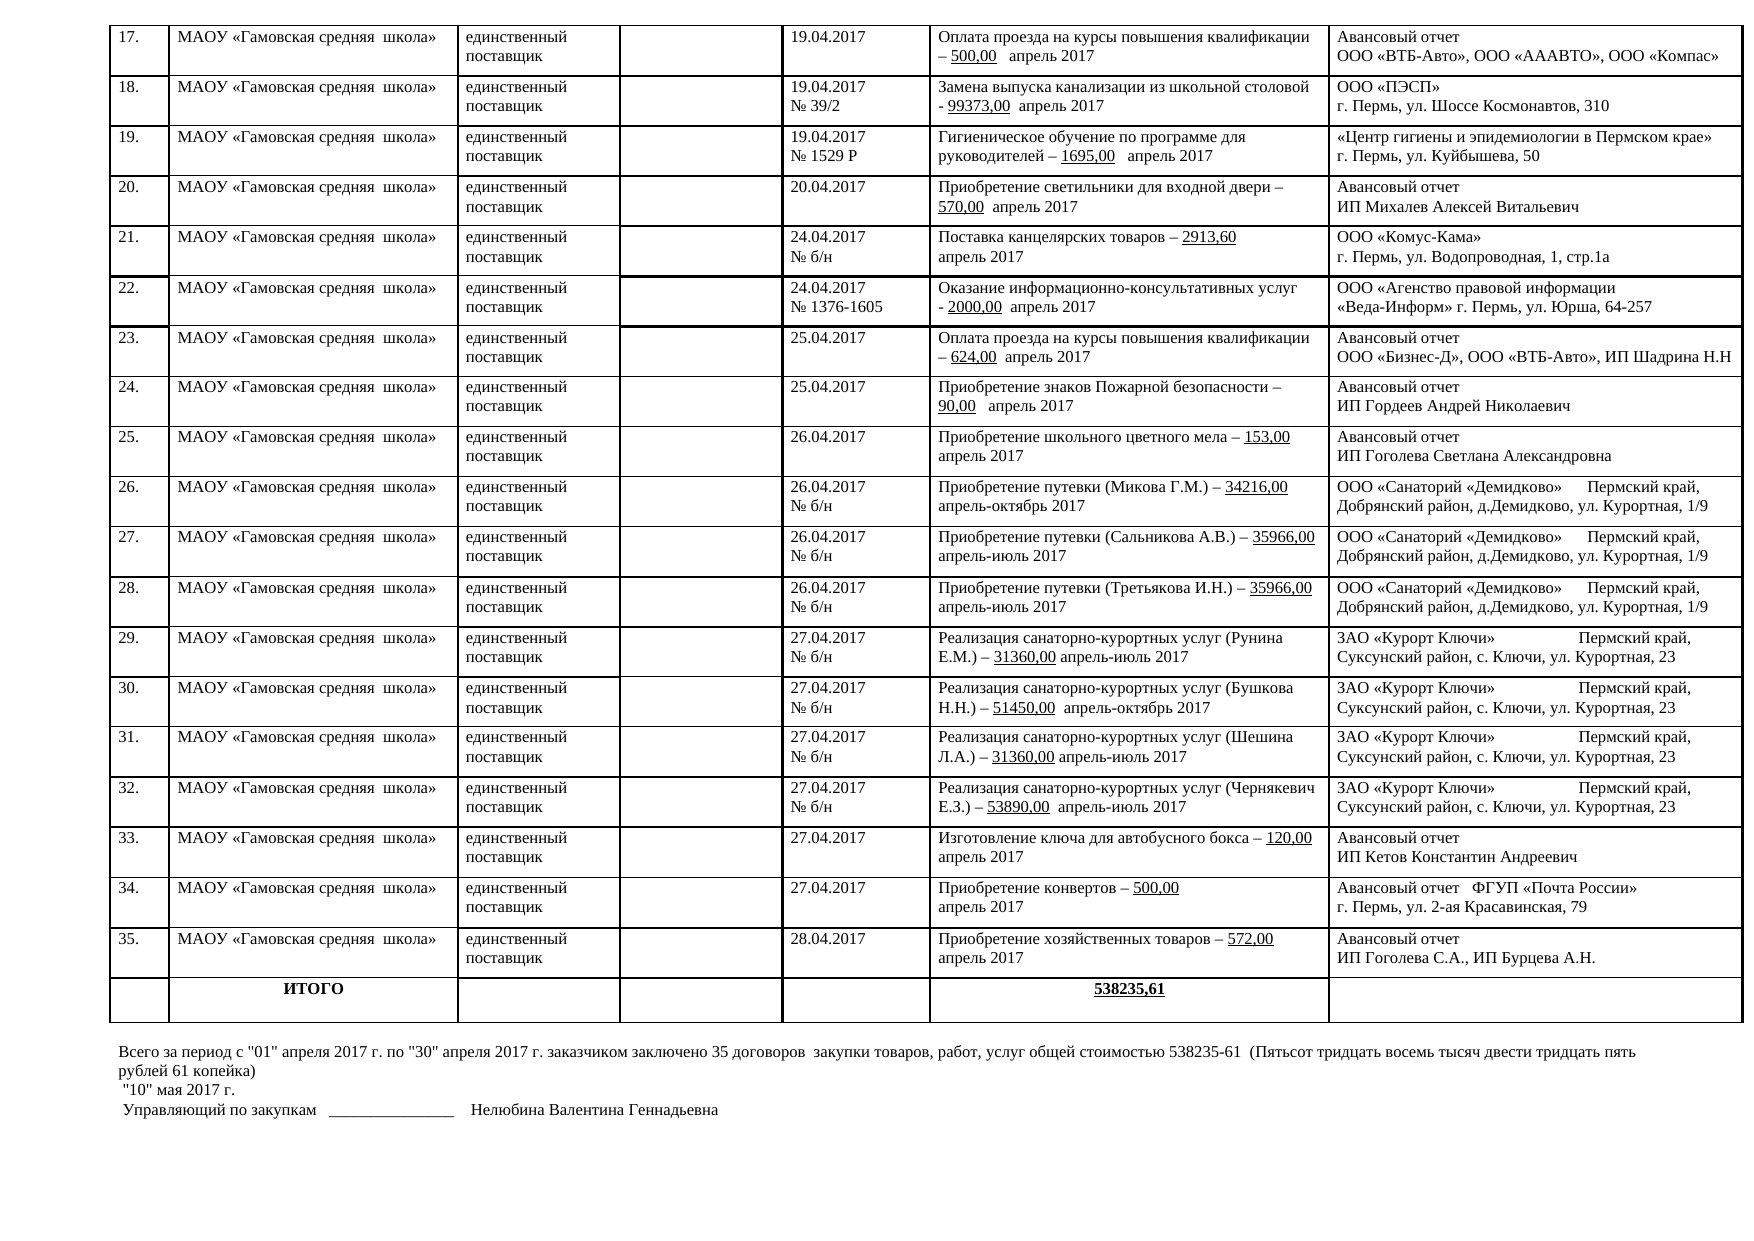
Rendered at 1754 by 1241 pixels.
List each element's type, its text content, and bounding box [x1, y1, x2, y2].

table_cell 538235,61 [931, 979, 1328, 1022]
table_cell Оплата проезда на курсы повышения квалификации – 624,00 апрель 2017 [931, 328, 1328, 376]
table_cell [459, 77, 619, 125]
table_cell 27.04.2017 [784, 878, 929, 927]
table_cell МАОУ «Гамовская средняя школа» [170, 276, 457, 325]
table_cell Гигиеническое обучение по программе для руководителей – 1695,00 апрель 2017 [931, 127, 1328, 175]
table_cell 26.04.2017 № б/н [784, 578, 929, 626]
table_cell [784, 979, 929, 1022]
table_cell [111, 878, 168, 927]
table_cell МАОУ «Гамовская средняя школа» [170, 477, 457, 526]
table_cell [111, 377, 168, 426]
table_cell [459, 26, 619, 75]
table_cell ЗАО «Курорт Ключи» Пермский край, Суксунский район, с. Ключи, ул. Курортная, 23 [1330, 628, 1741, 676]
table_cell [111, 979, 168, 1022]
table_cell Приобретение путевки (Сальникова А.В.) – 35966,00 апрель-июль 2017 [931, 527, 1328, 576]
table_cell 20.04.2017 [784, 177, 929, 225]
table_cell [111, 628, 168, 676]
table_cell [170, 26, 457, 75]
table_cell 25.04.2017 [784, 328, 929, 376]
table_cell единственный поставщик [459, 477, 619, 526]
table_cell ООО «ПЭСП» г. Пермь, ул. Шоссе Космонавтов, 310 [1330, 77, 1741, 125]
table_cell 27.04.2017 № б/н [784, 778, 929, 826]
table_cell Приобретение путевки (Третьякова И.Н.) – 35966,00 апрель-июль 2017 [931, 578, 1328, 626]
table_cell ООО «Санаторий «Демидково» Пермский край, Добрянский район, д.Демидково, ул. Курортная, 1/9 [1330, 578, 1741, 626]
table_cell Приобретение путевки (Микова Г.М.) – 34216,00 апрель-октябрь 2017 [931, 477, 1328, 526]
table_cell Авансовый отчет ИП Михалев Алексей Витальевич [1330, 177, 1741, 225]
table_cell Приобретение знаков Пожарной безопасности – 90,00 апрель 2017 [931, 377, 1328, 426]
table_cell [621, 278, 781, 325]
table_cell [621, 727, 781, 776]
table_cell единственный поставщик [459, 377, 619, 426]
table_cell Авансовый отчет ИП Гоголева Светлана Александровна [1330, 427, 1741, 476]
table_cell [621, 578, 781, 626]
table_cell 24.04.2017 № 1376-1605 [784, 278, 929, 325]
table_cell [621, 26, 781, 75]
text Всего за период с "01" апреля 2017 г. по "30" апреля 2017 г. заказчиком заключено 35 договоров закупки товаров, работ, услуг общей стоимостью 538235-61 (Пятьсот тридцать восемь тысяч двести тридцать пять рублей 61 копейка) [118, 1042, 1665, 1080]
table_cell единственный поставщик [459, 828, 619, 877]
table_cell МАОУ «Гамовская средняя школа» [170, 377, 457, 426]
table_cell [621, 878, 781, 927]
table_cell 27.04.2017 № б/н [784, 628, 929, 676]
table_cell Поставка канцелярских товаров – 2913,60 апрель 2017 [931, 227, 1328, 275]
text "10" мая 2017 г. [118, 1080, 1665, 1099]
table_cell МАОУ «Гамовская средняя школа» [170, 527, 457, 576]
table_cell Авансовый отчет ИП Гордеев Андрей Николаевич [1330, 377, 1741, 426]
table_cell единственный поставщик [459, 427, 619, 476]
table_cell [621, 477, 781, 526]
table_cell единственный поставщик [459, 276, 619, 325]
table_cell [621, 377, 781, 426]
table_cell Оплата проезда на курсы повышения квалификации – 500,00 апрель 2017 [931, 26, 1328, 75]
table_cell Авансовый отчет ИП Кетов Константин Андреевич [1330, 828, 1741, 877]
table_cell [111, 527, 168, 576]
table_cell МАОУ «Гамовская средняя школа» [170, 176, 457, 225]
table_cell 28.04.2017 [784, 929, 929, 977]
table_cell единственный поставщик [459, 878, 619, 927]
table_cell единственный поставщик [459, 527, 619, 576]
table_cell [621, 77, 781, 125]
table_cell 25.04.2017 [784, 377, 929, 426]
table_cell [621, 127, 781, 175]
table_cell Реализация санаторно-курортных услуг (Рунина Е.М.) – 31360,00 апрель-июль 2017 [931, 628, 1328, 676]
table_cell ООО «Комус-Кама» г. Пермь, ул. Водопроводная, 1, стр.1а [1330, 227, 1741, 275]
table_cell [111, 929, 168, 977]
table_cell [621, 328, 781, 376]
table_cell [111, 828, 168, 877]
table_cell Реализация санаторно-курортных услуг (Шешина Л.А.) – 31360,00 апрель-июль 2017 [931, 727, 1328, 776]
table_cell МАОУ «Гамовская средняя школа» [170, 778, 457, 826]
table_cell единственный поставщик [459, 778, 619, 826]
table_cell ООО «Санаторий «Демидково» Пермский край, Добрянский район, д.Демидково, ул. Курортная, 1/9 [1330, 477, 1741, 526]
table_cell Приобретение хозяйственных товаров – 572,00 апрель 2017 [931, 929, 1328, 977]
table_cell [111, 26, 168, 75]
table_cell [1330, 978, 1741, 1022]
table_cell [111, 177, 168, 225]
table_cell ЗАО «Курорт Ключи» Пермский край, Суксунский район, с. Ключи, ул. Курортная, 23 [1330, 778, 1741, 826]
table_cell МАОУ «Гамовская средняя школа» [170, 577, 457, 626]
table_cell 26.04.2017 № б/н [784, 527, 929, 576]
table_cell [621, 979, 781, 1022]
table_cell единственный поставщик [459, 578, 619, 626]
table_cell [621, 778, 781, 826]
table_cell ООО «Агенство правовой информации «Веда-Информ» г. Пермь, ул. Юрша, 64-257 [1330, 278, 1741, 325]
table_cell Реализация санаторно-курортных услуг (Бушкова Н.Н.) – 51450,00 апрель-октябрь 2017 [931, 678, 1328, 726]
table_cell [111, 727, 168, 776]
table_cell [459, 979, 619, 1022]
table_cell Приобретение школьного цветного мела – 153,00 апрель 2017 [931, 427, 1328, 476]
table_cell МАОУ «Гамовская средняя школа» [170, 326, 457, 376]
table_cell 26.04.2017 № б/н [784, 477, 929, 526]
table_cell Приобретение светильники для входной двери – 570,00 апрель 2017 [931, 177, 1328, 225]
table_cell единственный поставщик [459, 226, 619, 275]
table_cell 19.04.2017 [784, 26, 929, 75]
table_cell МАОУ «Гамовская средняя школа» [170, 427, 457, 476]
table_cell [621, 929, 781, 977]
table_cell единственный поставщик [459, 727, 619, 776]
table_cell единственный поставщик [459, 628, 619, 676]
table_cell [621, 227, 781, 275]
table_cell [111, 127, 168, 175]
table_cell Замена выпуска канализации из школьной столовой - 99373,00 апрель 2017 [931, 77, 1328, 125]
table_cell [621, 628, 781, 676]
table_cell МАОУ «Гамовская средняя школа» [170, 727, 457, 776]
table_cell [111, 578, 168, 626]
table_cell ЗАО «Курорт Ключи» Пермский край, Суксунский район, с. Ключи, ул. Курортная, 23 [1330, 727, 1741, 776]
table_cell единственный поставщик [459, 326, 619, 376]
table_cell 26.04.2017 [784, 427, 929, 476]
table_cell Авансовый отчет ИП Гоголева С.А., ИП Бурцева А.Н. [1330, 929, 1741, 977]
table_cell 24.04.2017 № б/н [784, 227, 929, 275]
table_cell МАОУ «Гамовская средняя школа» [170, 126, 457, 175]
table_cell МАОУ «Гамовская средняя школа» [170, 226, 457, 275]
table_cell [111, 227, 168, 275]
table_cell МАОУ «Гамовская средняя школа» [170, 627, 457, 676]
table_cell Приобретение конвертов – 500,00 апрель 2017 [931, 878, 1328, 927]
table_cell единственный поставщик [459, 127, 619, 175]
table_cell МАОУ «Гамовская средняя школа» [170, 828, 457, 877]
table_cell 27.04.2017 № б/н [784, 678, 929, 726]
table_cell Авансовый отчет ООО «Бизнес-Д», ООО «ВТБ-Авто», ИП Шадрина Н.Н [1330, 328, 1741, 376]
table_cell [621, 828, 781, 877]
table_cell Оказание информационно-консультативных услуг - 2000,00 апрель 2017 [931, 278, 1328, 325]
table_cell [111, 778, 168, 826]
table_cell [111, 328, 168, 376]
table_cell «Центр гигиены и эпидемиологии в Пермском крае» г. Пермь, ул. Куйбышева, 50 [1330, 127, 1741, 175]
table_cell ООО «Санаторий «Демидково» Пермский край, Добрянский район, д.Демидково, ул. Курортная, 1/9 [1330, 527, 1741, 576]
text Управляющий по закупкам _______________ Нелюбина Валентина Геннадьевна [118, 1099, 1665, 1118]
table_cell [621, 427, 781, 476]
table_cell МАОУ «Гамовская средняя школа» [170, 878, 457, 927]
table_cell [111, 278, 168, 325]
table_cell 19.04.2017 № 1529 Р [784, 127, 929, 175]
table_cell [621, 527, 781, 576]
table_cell МАОУ «Гамовская средняя школа» [170, 677, 457, 726]
table_cell Авансовый отчет ФГУП «Почта России» г. Пермь, ул. 2-ая Красавинская, 79 [1330, 878, 1741, 927]
table_cell [111, 477, 168, 526]
table_cell Авансовый отчет ООО «ВТБ-Авто», ООО «АААВТО», ООО «Компас» [1330, 26, 1741, 75]
table_cell [621, 677, 781, 726]
table_cell 19.04.2017 № 39/2 [784, 77, 929, 125]
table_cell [170, 76, 457, 125]
table_cell ЗАО «Курорт Ключи» Пермский край, Суксунский район, с. Ключи, ул. Курортная, 23 [1330, 678, 1741, 726]
table_cell единственный поставщик [459, 177, 619, 225]
table_cell единственный поставщик [459, 929, 619, 977]
table_cell [621, 177, 781, 225]
table_cell Реализация санаторно-курортных услуг (Чернякевич Е.З.) – 53890,00 апрель-июль 2017 [931, 778, 1328, 826]
table_cell 27.04.2017 [784, 828, 929, 877]
table_cell Изготовление ключа для автобусного бокса – 120,00 апрель 2017 [931, 828, 1328, 877]
table_cell [111, 427, 168, 476]
table_cell ИТОГО [170, 978, 457, 1022]
table_cell [111, 678, 168, 726]
table_cell 27.04.2017 № б/н [784, 727, 929, 776]
table_cell единственный поставщик [459, 678, 619, 726]
table_cell [111, 77, 168, 125]
table_cell МАОУ «Гамовская средняя школа» [170, 928, 457, 977]
